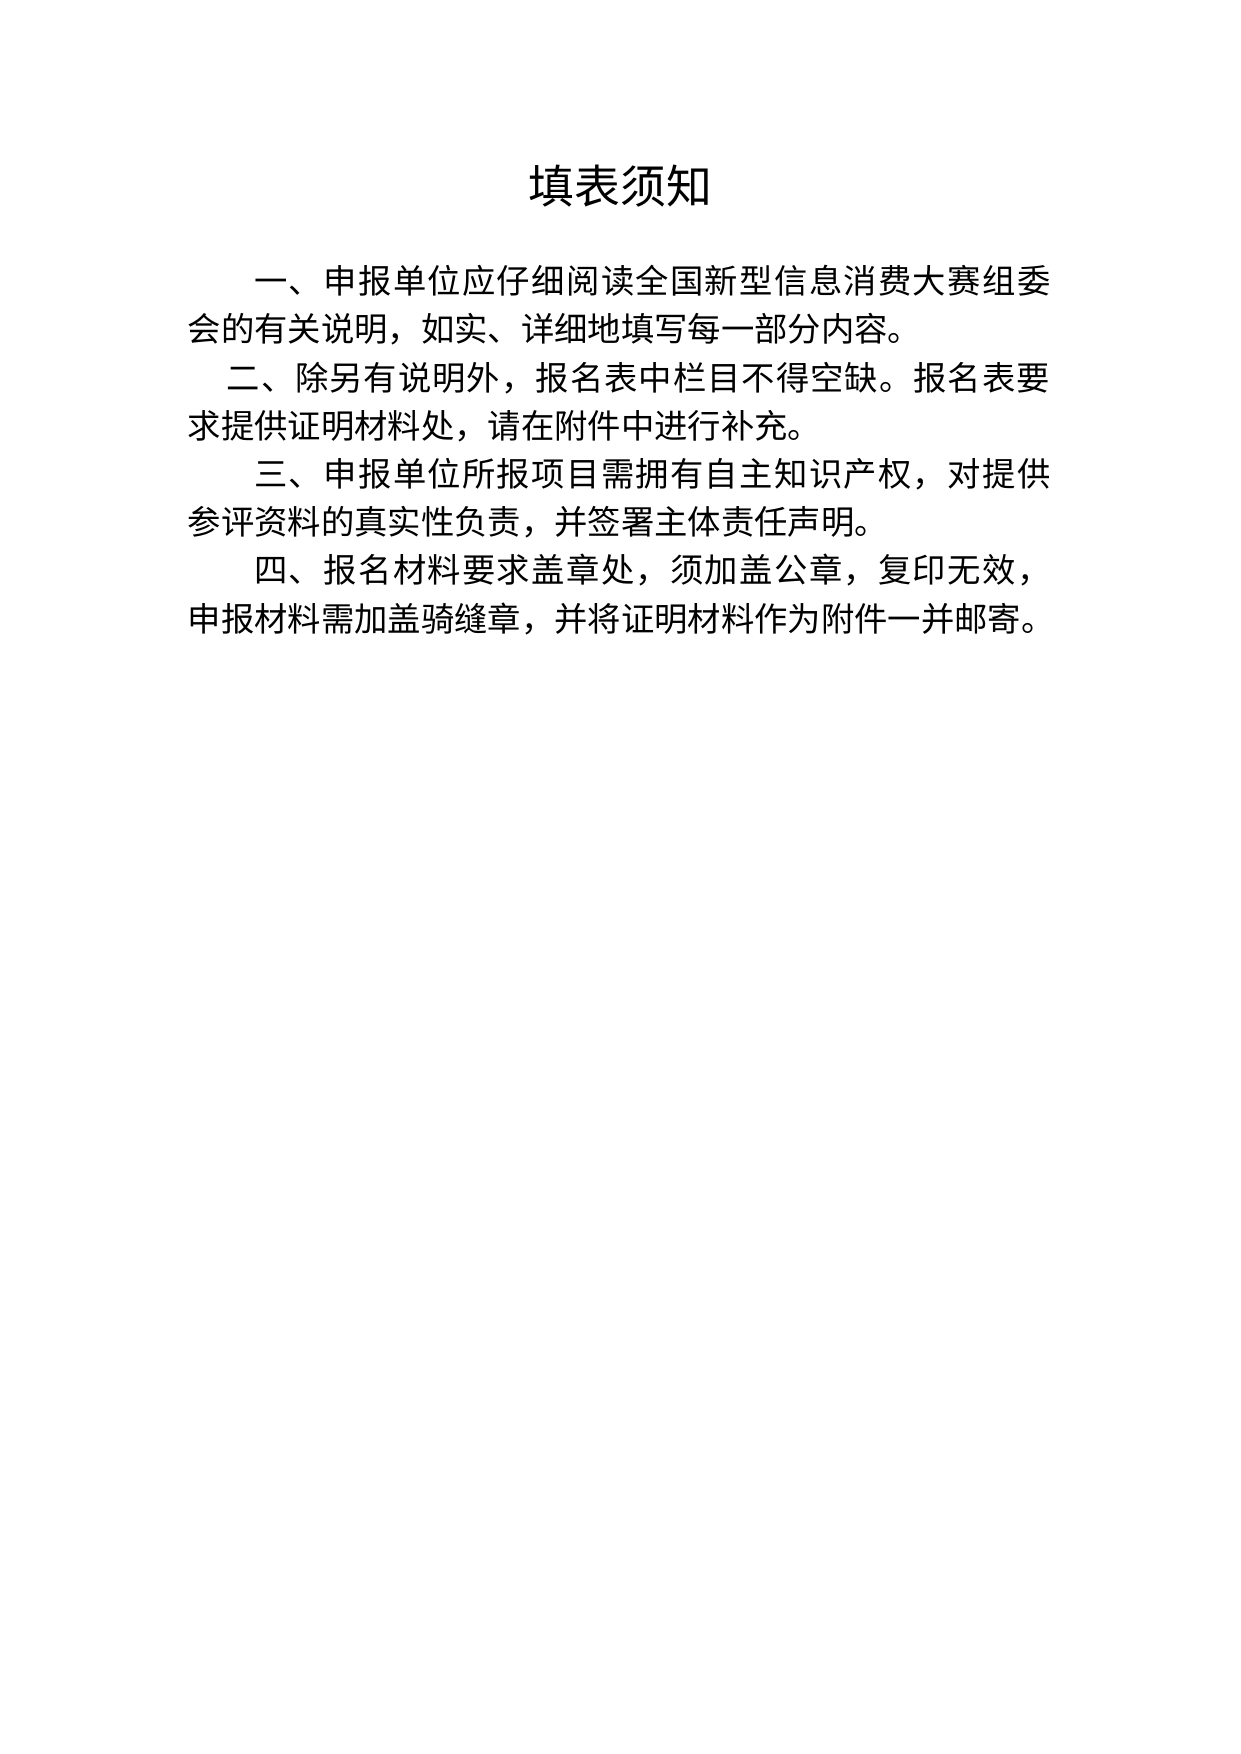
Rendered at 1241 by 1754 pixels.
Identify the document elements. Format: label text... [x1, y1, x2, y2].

text 一、申报单位应仔细阅读全国新型信息消费大赛组委会的有关说明，如实、详细地填写每一部分内容。 [187, 255, 1053, 351]
text 三、申报单位所报项目需拥有自主知识产权，对提供参评资料的真实性负责，并签署主体责任声明。 [187, 448, 1053, 544]
text 二、除另有说明外，报名表中栏目不得空缺。报名表要求提供证明材料处，请在附件中进行补充。 [187, 351, 1053, 448]
text 填表须知 [187, 150, 1053, 216]
text 四、报名材料要求盖章处，须加盖公章，复印无效，申报材料需加盖骑缝章，并将证明材料作为附件一并邮寄。 [187, 544, 1053, 641]
